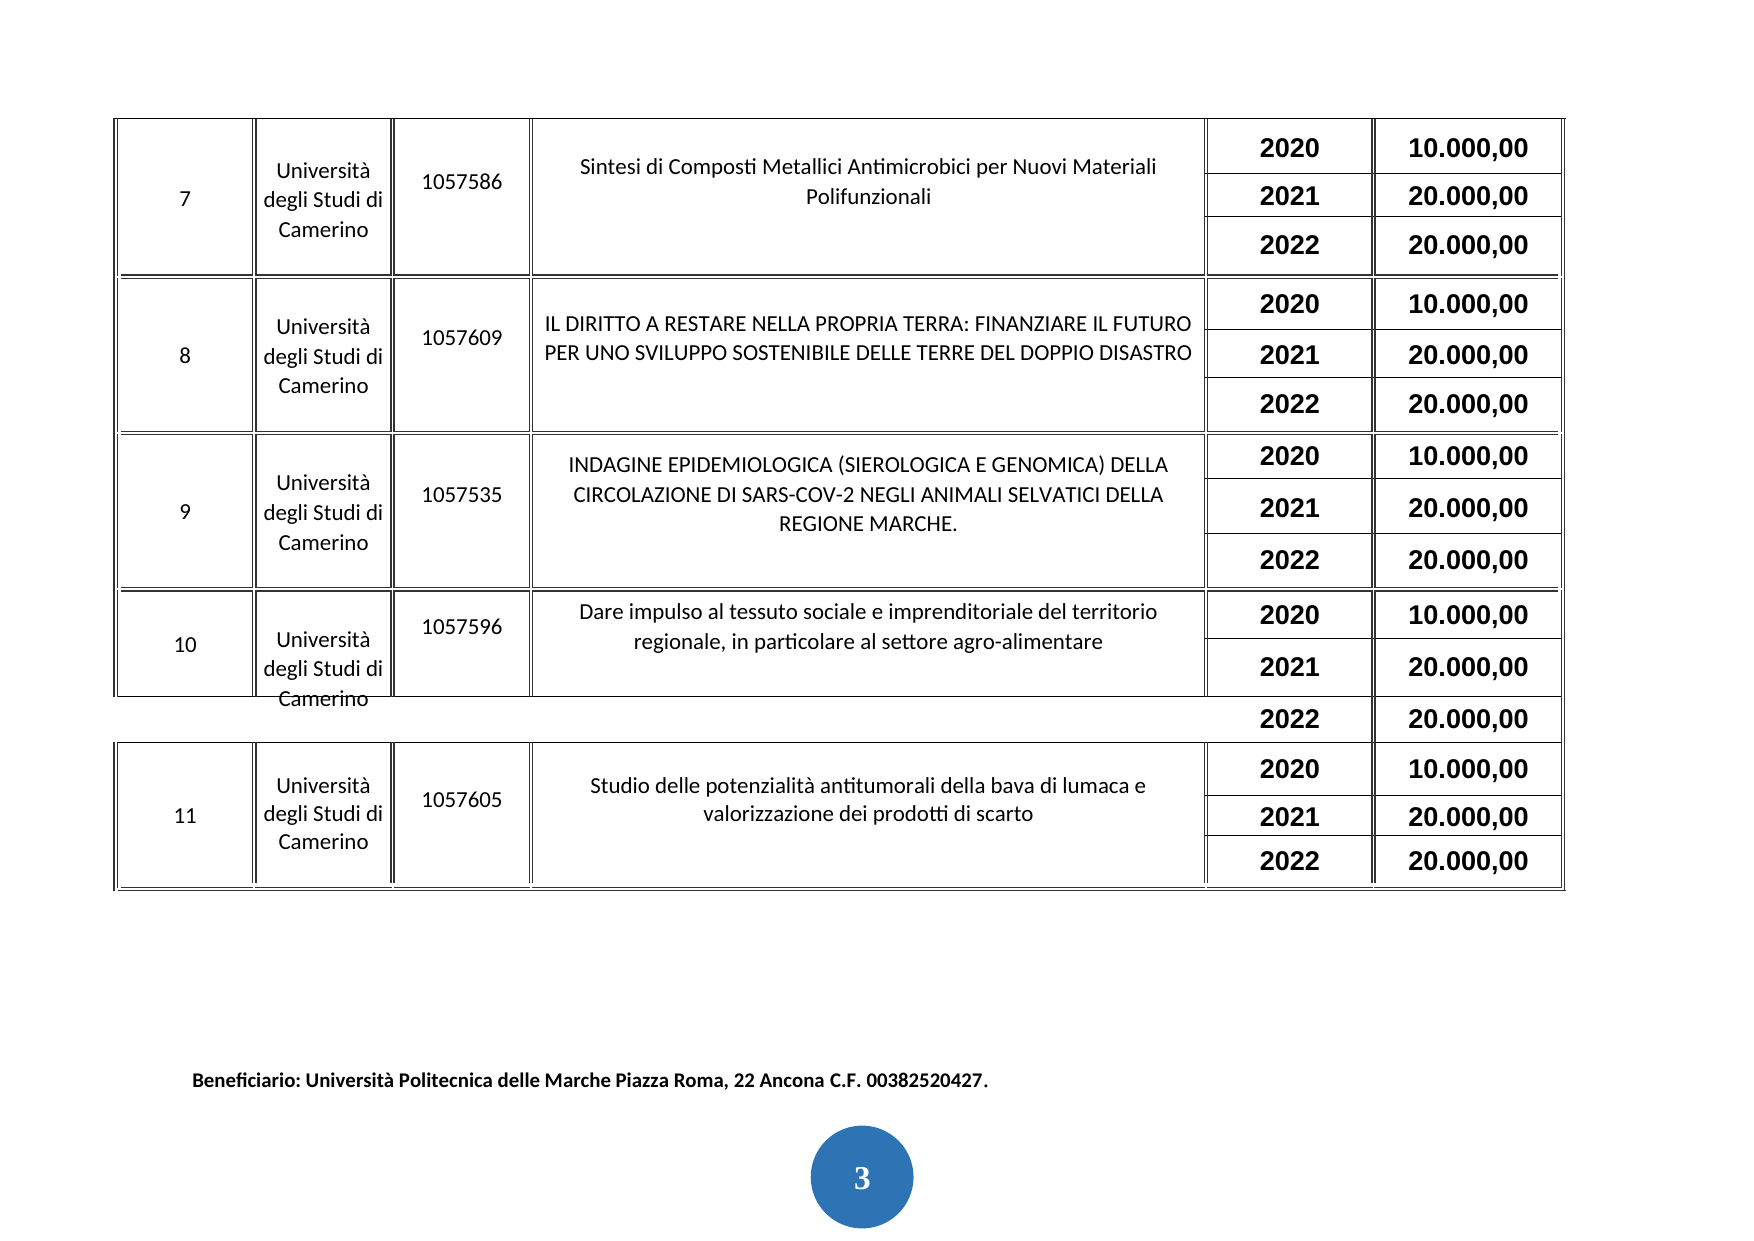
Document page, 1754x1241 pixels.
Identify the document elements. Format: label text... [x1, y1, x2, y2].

table_cell 20.000,00 [1376, 479, 1561, 533]
table_cell 20.000,00 [1376, 174, 1561, 216]
table_cell 1057596 [395, 592, 529, 696]
table_cell 2021 [1208, 796, 1371, 834]
table_cell 2021 [1208, 639, 1371, 696]
table_cell 1057586 [395, 119, 529, 274]
table_cell 9 [116, 431, 254, 587]
table_cell 20.000,00 [1376, 697, 1561, 742]
table_cell Università degli Studi di Camerino [257, 279, 390, 431]
table_cell Università degli Studi di Camerino [257, 435, 390, 587]
table_cell 2021 [1208, 330, 1371, 377]
table_cell 2021 [1208, 479, 1371, 533]
table_cell 10.000,00 [1376, 743, 1561, 794]
table_cell 7 [118, 119, 252, 274]
table_cell 10 [116, 587, 254, 696]
table_cell 1057605 [393, 743, 531, 886]
table_cell 20.000,00 [1374, 836, 1561, 886]
table_cell 11 [118, 743, 254, 886]
table_cell 8 [116, 274, 254, 431]
table_cell 2022 [1208, 534, 1371, 587]
table_cell 20.000,00 [1376, 534, 1561, 587]
table_cell INDAGINE EPIDEMIOLOGICA (SIEROLOGICA E GENOMICA) DELLA CIRCOLAZIONE DI SARS-COV-2 NEGLI ANIMALI SELVATICI DELLA REGIONE MARCHE. [533, 435, 1204, 587]
table_cell 20.000,00 [1376, 217, 1561, 274]
table_cell 2022 [1206, 697, 1371, 742]
table_cell Sintesi di Composti Metallici Antimicrobici per Nuovi Materiali Polifunzionali [533, 119, 1204, 274]
table_cell 2020 [1208, 592, 1371, 638]
table_cell 10.000,00 [1374, 274, 1563, 329]
table_cell 2020 [1208, 279, 1371, 329]
table_cell IL DIRITTO A RESTARE NELLA PROPRIA TERRA: FINANZIARE IL FUTURO PER UNO SVILUPPO SOSTENIBILE DELLE TERRE DEL DOPPIO DISASTRO [533, 279, 1204, 431]
table_cell 20.000,00 [1376, 330, 1561, 377]
text Beneficiario: Università Politecnica delle Marche Piazza Roma, 22 Ancona C.F. 00382520427. [118, 1064, 1606, 1092]
table_cell 2022 [1208, 217, 1371, 274]
table_cell 2020 [1208, 435, 1371, 478]
table_cell Università degli Studi di Camerino [254, 743, 393, 886]
table_cell Dare impulso al tessuto sociale e imprenditoriale del territorio regionale, in particolare al settore agro-alimentare [533, 592, 1204, 696]
table_cell 2020 [1208, 743, 1371, 794]
table_cell 20.000,00 [1376, 796, 1561, 834]
table_cell Studio delle potenzialità antitumorali della bava di lumaca e valorizzazione dei prodotti di scarto [531, 743, 1206, 886]
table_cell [257, 119, 390, 274]
table_cell 2021 [1208, 174, 1371, 216]
table_cell 2022 [1206, 836, 1373, 886]
table_cell 10.000,00 [1374, 431, 1563, 478]
table_cell 2022 [1208, 378, 1371, 431]
table_cell Università degli Studi di Camerino [257, 592, 390, 696]
table_cell 10.000,00 [1374, 587, 1563, 638]
table_cell 10.000,00 [1376, 119, 1561, 173]
table_cell 1057609 [395, 279, 529, 431]
table_cell 2020 [1208, 119, 1371, 173]
table_cell 1057535 [395, 435, 529, 587]
table_cell 20.000,00 [1376, 378, 1561, 431]
table_cell 20.000,00 [1376, 639, 1561, 696]
